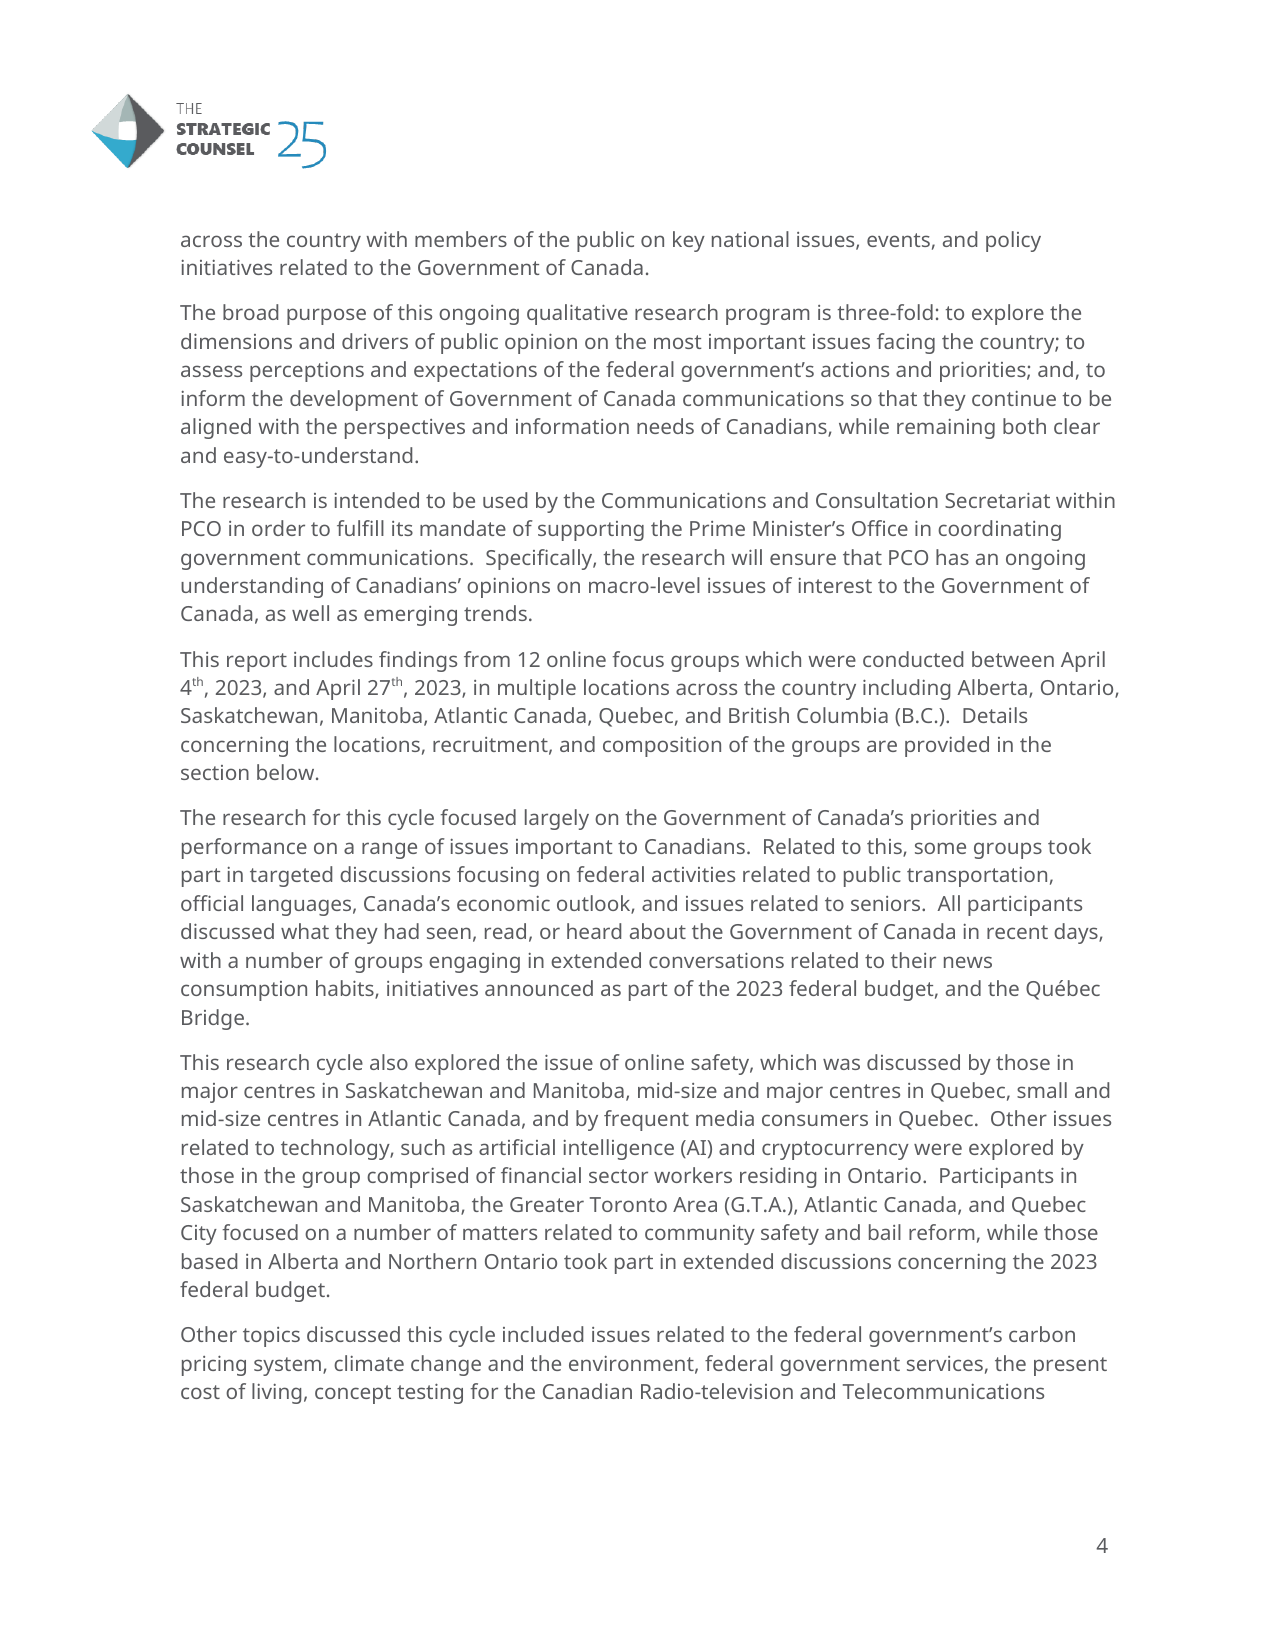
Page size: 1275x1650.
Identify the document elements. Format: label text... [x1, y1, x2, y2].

text The broad purpose of this ongoing qualitative research program is three-fold: to explore the dimensions and drivers of public opinion on the most important issues facing the country; to assess perceptions and expectations of the federal government’s actions and priorities; and, to inform the development of Government of Canada communications so that they continue to be aligned with the perspectives and information needs of Canadians, while remaining both clear and easy-to-understand. [180, 298, 1125, 469]
text The research is intended to be used by the Communications and Consultation Secretariat within PCO in order to fulfill its mandate of supporting the Prime Minister’s Office in coordinating government communications. Specifically, the research will ensure that PCO has an ongoing understanding of Canadians’ opinions on macro-level issues of interest to the Government of Canada, as well as emerging trends. [180, 486, 1125, 628]
text The research for this cycle focused largely on the Government of Canada’s priorities and performance on a range of issues important to Canadians. Related to this, some groups took part in targeted discussions focusing on federal activities related to public transportation, official languages, Canada’s economic outlook, and issues related to seniors. All participants discussed what they had seen, read, or heard about the Government of Canada in recent days, with a number of groups engaging in extended conversations related to their news consumption habits, initiatives announced as part of the 2023 federal budget, and the Québec Bridge. [180, 803, 1125, 1031]
text This research cycle also explored the issue of online safety, which was discussed by those in major centres in Saskatchewan and Manitoba, mid-size and major centres in Quebec, small and mid-size centres in Atlantic Canada, and by frequent media consumers in Quebec. Other issues related to technology, such as artificial intelligence (AI) and cryptocurrency were explored by those in the group comprised of financial sector workers residing in Ontario. Participants in Saskatchewan and Manitoba, the Greater Toronto Area (G.T.A.), Atlantic Canada, and Quebec City focused on a number of matters related to community safety and bail reform, while those based in Alberta and Northern Ontario took part in extended discussions concerning the 2023 federal budget. [180, 1048, 1125, 1304]
picture [91, 72, 445, 215]
text This report includes findings from 12 online focus groups which were conducted between April 4th, 2023, and April 27th, 2023, in multiple locations across the country including Alberta, Ontario, Saskatchewan, Manitoba, Atlantic Canada, Quebec, and British Columbia (B.C.). Details concerning the locations, recruitment, and composition of the groups are provided in the section below. [180, 645, 1125, 787]
